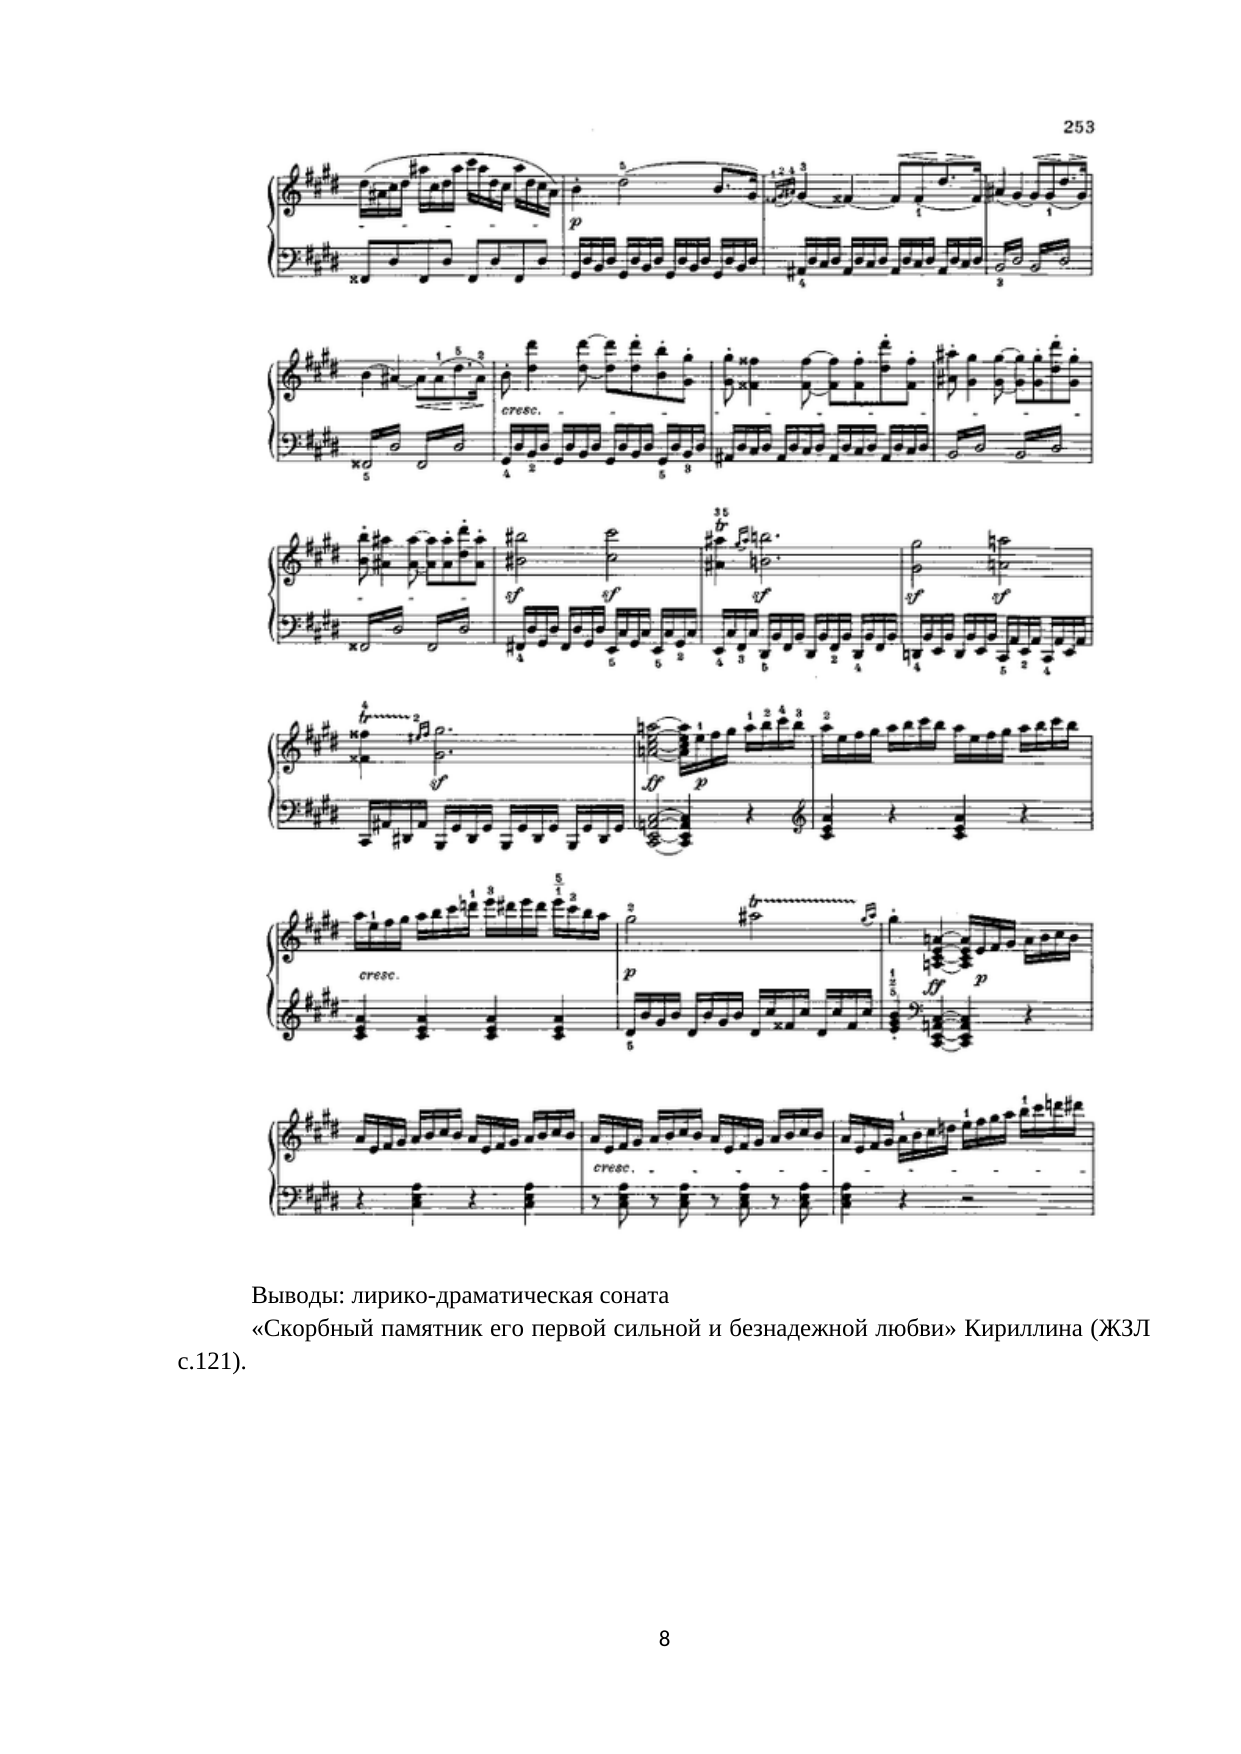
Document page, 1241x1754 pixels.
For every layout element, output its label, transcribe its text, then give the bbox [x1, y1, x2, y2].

text Выводы: лирико-драматическая соната [177, 1280, 1152, 1309]
text «Скорбный памятник его первой сильной и безнадежной любви» Кириллина (ЖЗЛ с.121). [177, 1313, 1152, 1375]
picture [251, 118, 1105, 1244]
